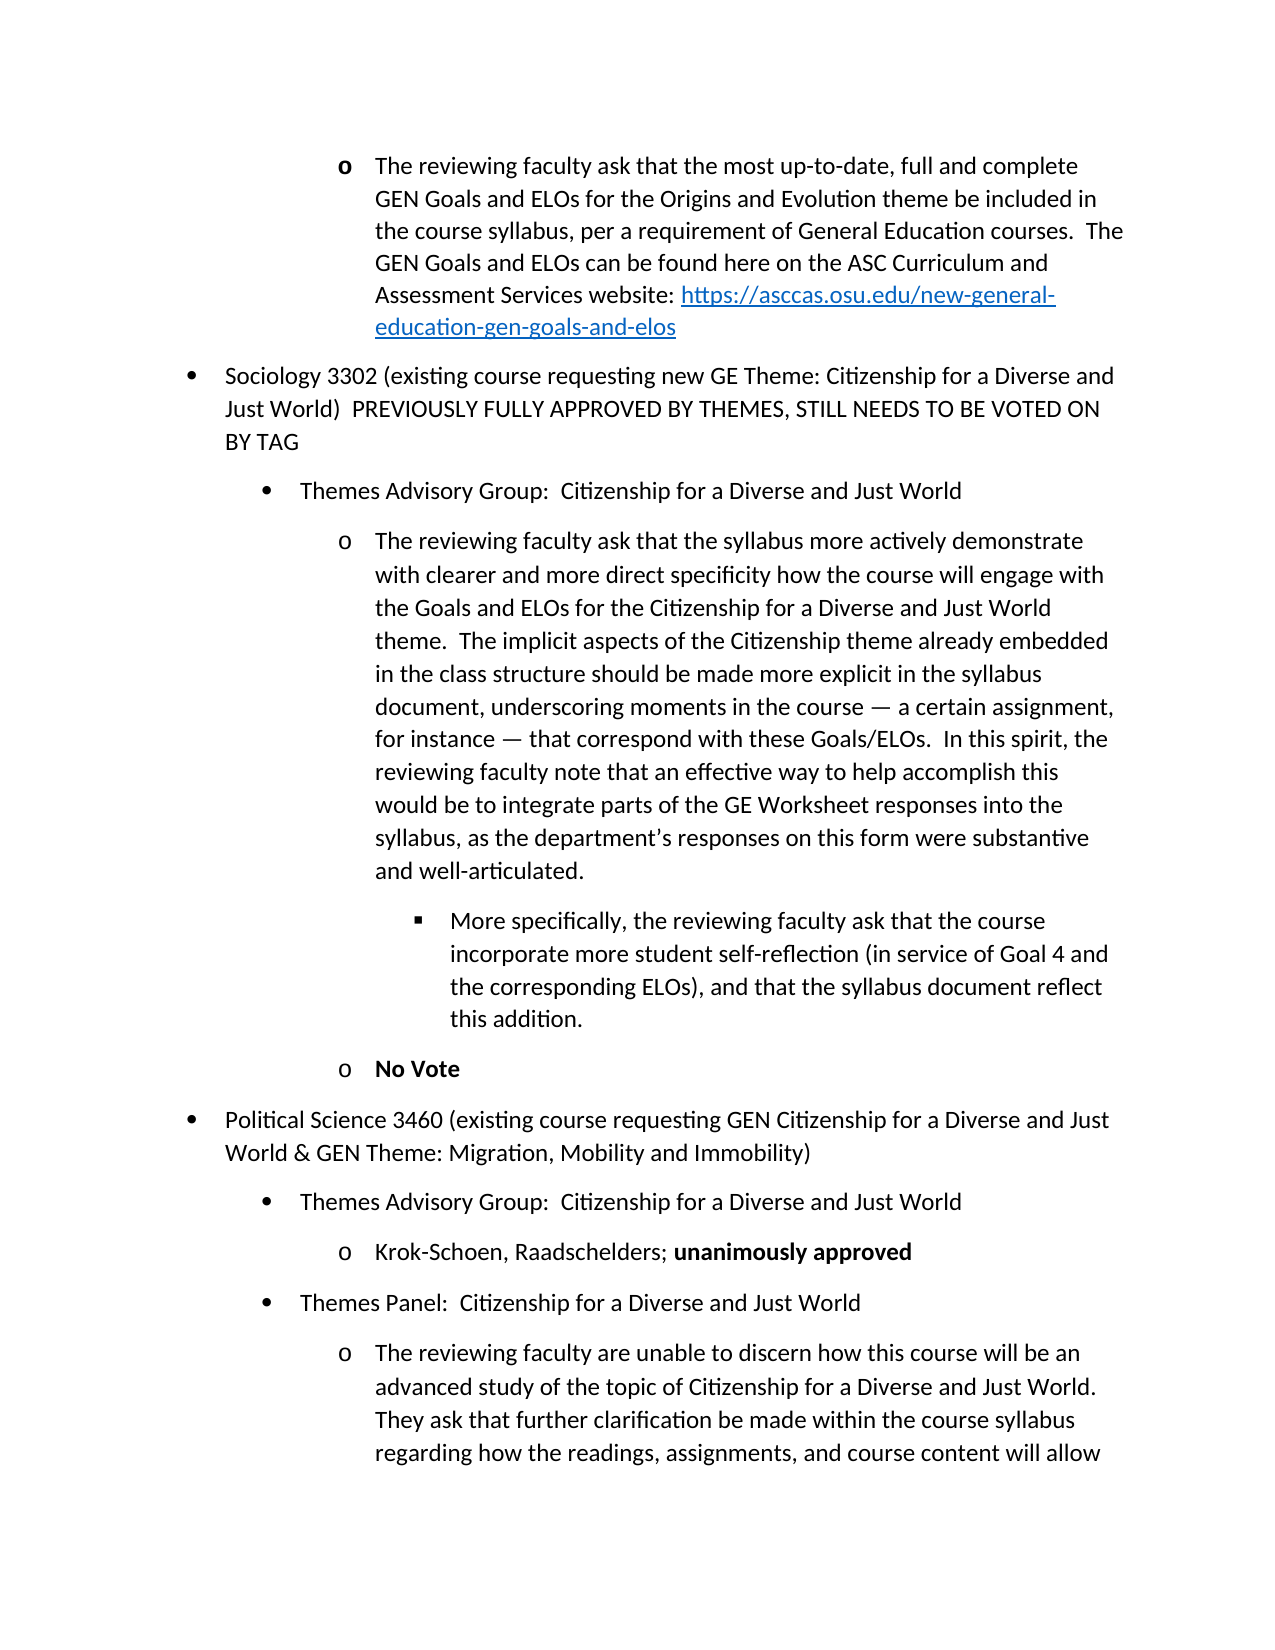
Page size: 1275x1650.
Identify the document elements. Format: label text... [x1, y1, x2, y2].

list Themes Advisory Group: Citizenship for a Diverse and Just World [262, 1187, 1125, 1217]
list The reviewing faculty ask that the most up-to-date, full and complete GEN Goals and ELOs for the Origins and Evolution theme be included in the course syllabus, per a requirement of General Education courses. The GEN Goals and ELOs can be found here on the ASC Curriculum and Assessment Services website: https://asccas.osu.edu/new-general-education-gen-goals-and-elos [337, 150, 1125, 342]
list Themes Panel: Citizenship for a Diverse and Just World [262, 1287, 1125, 1318]
list The reviewing faculty ask that the syllabus more actively demonstrate with clearer and more direct specificity how the course will engage with the Goals and ELOs for the Citizenship for a Diverse and Just World theme. The implicit aspects of the Citizenship theme already embedded in the class structure should be made more explicit in the syllabus document, underscoring moments in the course — a certain assignment, for instance — that correspond with these Goals/ELOs. In this spirit, the reviewing faculty note that an effective way to help accomplish this would be to integrate parts of the GE Worksheet responses into the syllabus, as the department’s responses on this form were substantive and well-articulated. [337, 525, 1125, 886]
list Themes Advisory Group: Citizenship for a Diverse and Just World [262, 475, 1125, 506]
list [337, 1337, 1125, 1467]
list No Vote [337, 1053, 1125, 1085]
list Sociology 3302 (existing course requesting new GE Theme: Citizenship for a Diverse and Just World) PREVIOUSLY FULLY APPROVED BY THEMES, STILL NEEDS TO BE VOTED ON BY TAG [187, 360, 1125, 456]
list Krok-Schoen, Raadschelders; unanimously approved [337, 1236, 1125, 1268]
list More specifically, the reviewing faculty ask that the course incorporate more student self-reflection (in service of Goal 4 and the corresponding ELOs), and that the syllabus document reflect this addition. [412, 905, 1125, 1034]
list Political Science 3460 (existing course requesting GEN Citizenship for a Diverse and Just World & GEN Theme: Migration, Mobility and Immobility) [187, 1104, 1125, 1167]
